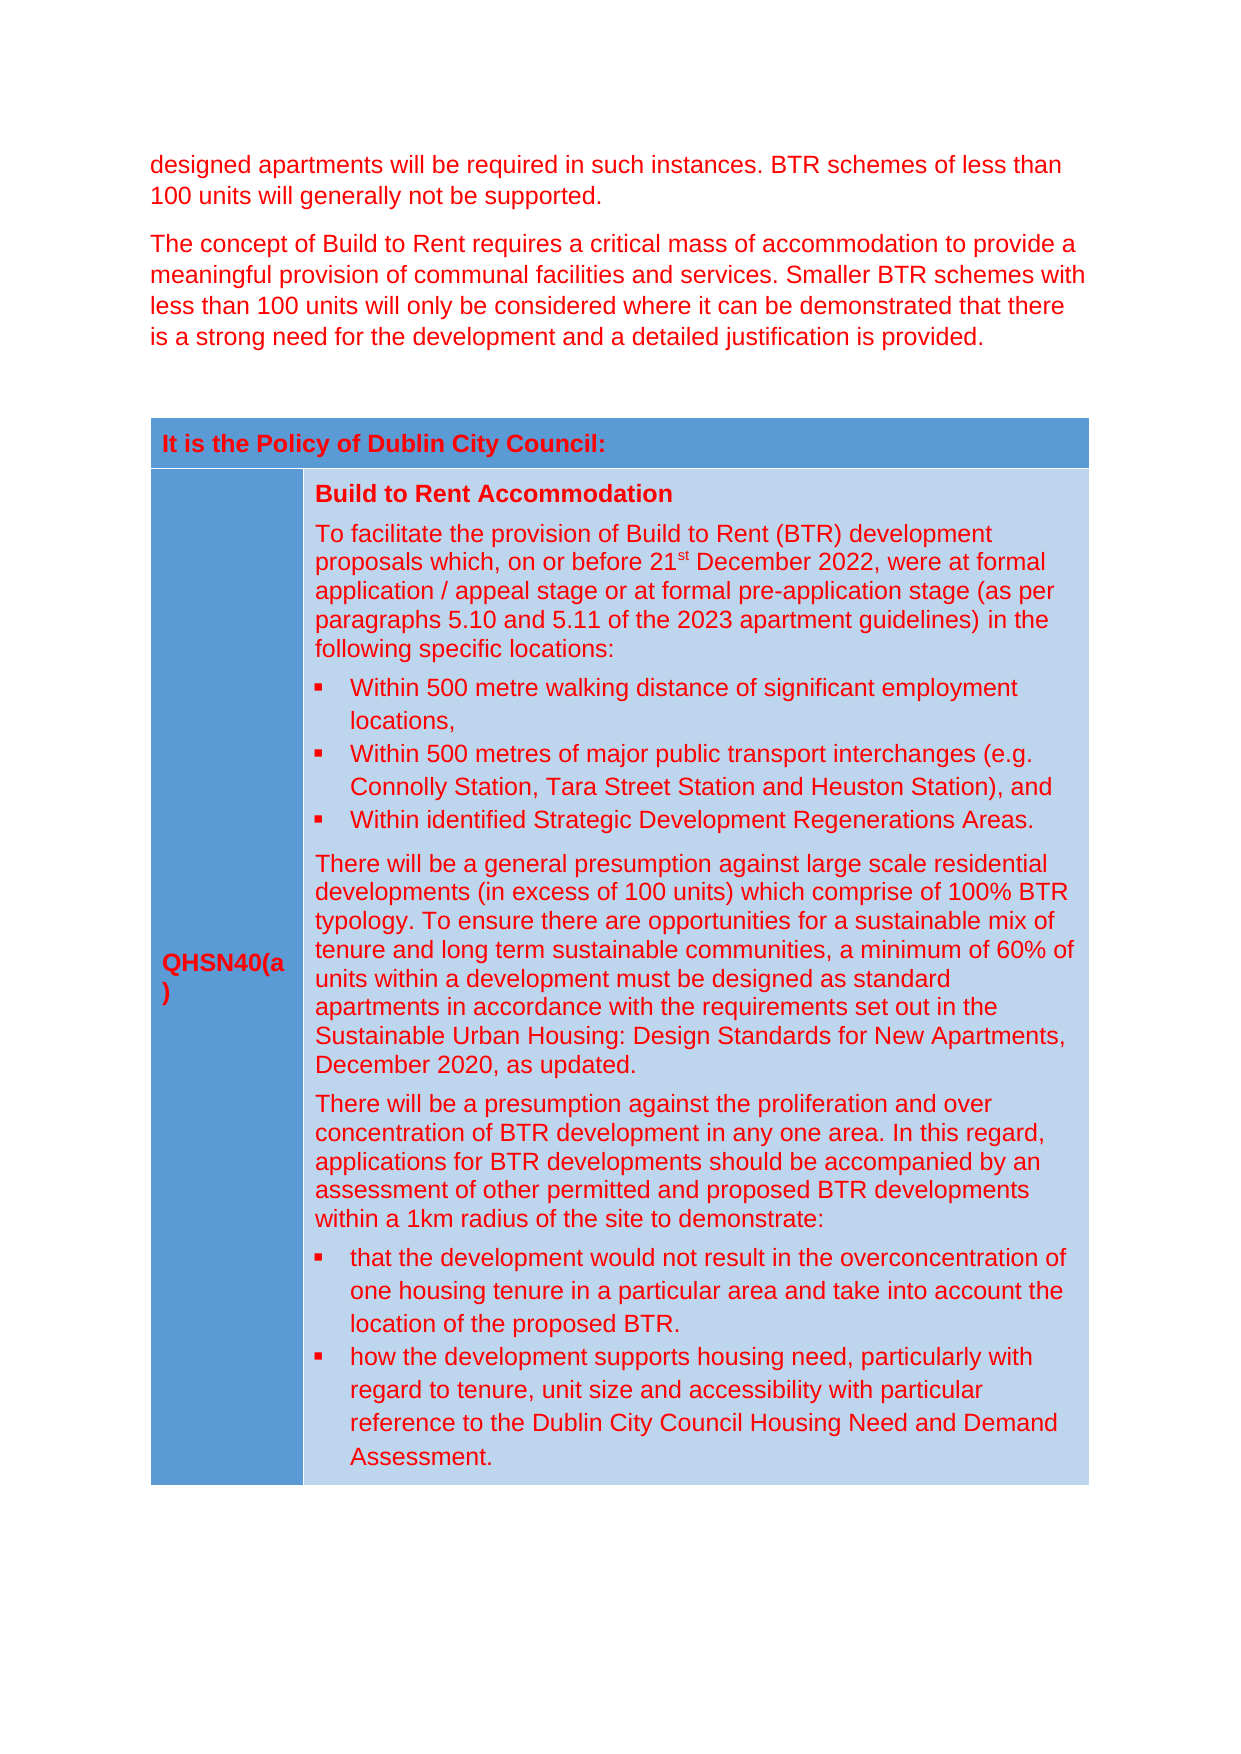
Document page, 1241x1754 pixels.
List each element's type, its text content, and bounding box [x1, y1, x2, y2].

table_cell QHSN40(a) [151, 469, 303, 1485]
table_header It is the Policy of Dublin City Council: [151, 418, 1089, 468]
table_cell Build to Rent Accommodation To facilitate the provision of Build to Rent (BTR) development proposals which, on or before 21st December 2022, were at formal application / appeal stage or at formal pre-application stage (as per paragraphs 5.10 and 5.11 of the 2023 apartment guidelines) in the following specific locations: Within 500 metre walking distance of significant employment locations, Within 500 metres of major public transport interchanges (e.g. Connolly Station, Tara Street Station and Heuston Station), and Within identified Strategic Development Regenerations Areas. There will be a general presumption against large scale residential developments (in excess of 100 units) which comprise of 100% BTR typology. To ensure there are opportunities for a sustainable mix of tenure and long term sustainable communities, a minimum of 60% of units within a development must be designed as standard apartments in accordance with the requirements set out in the Sustainable Urban Housing: Design Standards for New Apartments, December 2020, as updated. There will be a presumption against the proliferation and over concentration of BTR development in any one area. In this regard, applications for BTR developments should be accompanied by an assessment of other permitted and proposed BTR developments within a 1km radius of the site to demonstrate: that the development would not result in the overconcentration of one housing tenure in a particular area and take into account the location of the proposed BTR. how the development supports housing need, particularly with regard to tenure, unit size and accessibility with particular reference to the Dublin City Council Housing Need and Demand Assessment. [304, 469, 1089, 1485]
text The concept of Build to Rent requires a critical mass of accommodation to provide a meaningful provision of communal facilities and services. Smaller BTR schemes with less than 100 units will only be considered where it can be demonstrated that there is a strong need for the development and a detailed justification is provided. [150, 229, 1090, 351]
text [150, 150, 1090, 210]
